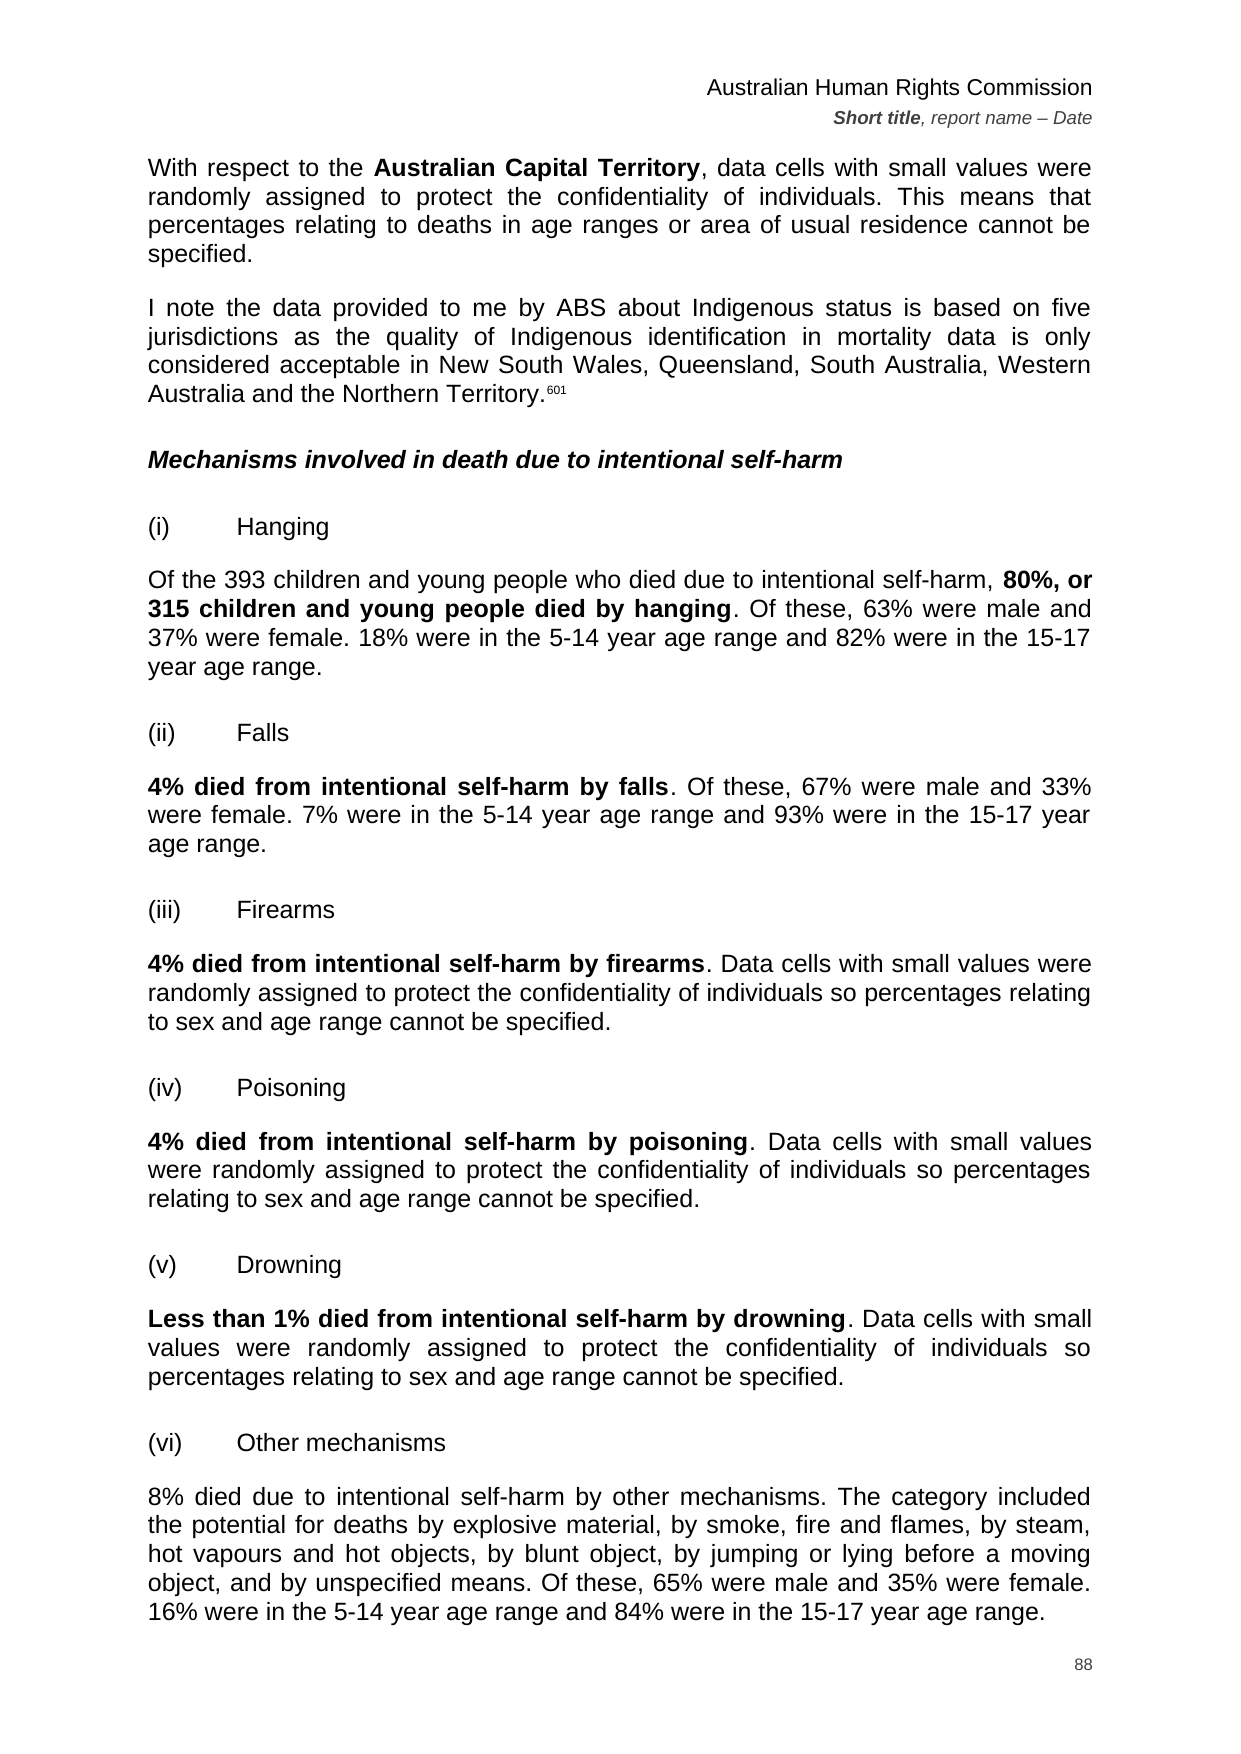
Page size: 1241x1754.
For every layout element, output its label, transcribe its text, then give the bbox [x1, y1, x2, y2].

text 4% died from intentional self-harm by poisoning. Data cells with small values were randomly assigned to protect the confidentiality of individuals so percentages relating to sex and age range cannot be specified. [148, 1127, 1092, 1213]
text I note the data provided to me by ABS about Indigenous status is based on five jurisdictions as the quality of Indigenous identification in mortality data is only considered acceptable in New South Wales, Queensland, South Australia, Western Australia and the Northern Territory. [148, 293, 1092, 408]
text 4% died from intentional self-harm by falls. Of these, 67% were male and 33% were female. 7% were in the 5-14 year age range and 93% were in the 15-17 year age range. [148, 772, 1092, 858]
text 8% died due to intentional self-harm by other mechanisms. The category included the potential for deaths by explosive material, by smoke, fire and flames, by steam, hot vapours and hot objects, by blunt object, by jumping or lying before a moving object, and by unspecified means. Of these, 65% were male and 35% were female. 16% were in the 5-14 year age range and 84% were in the 15-17 year age range. [148, 1482, 1092, 1626]
subtitle Firearms [148, 896, 1092, 924]
text Mechanisms involved in death due to intentional self-harm [148, 446, 1092, 474]
subtitle Other mechanisms [148, 1428, 1092, 1457]
text With respect to the Australian Capital Territory, data cells with small values were randomly assigned to protect the confidentiality of individuals. This means that percentages relating to deaths in age ranges or area of usual residence cannot be specified. [148, 153, 1092, 268]
text Of the 393 children and young people who died due to intentional self-harm, 80%, or 315 children and young people died by hanging. Of these, 63% were male and 37% were female. 18% were in the 5-14 year age range and 82% were in the 15-17 year age range. [148, 566, 1092, 681]
subtitle Hanging [148, 512, 1092, 541]
subtitle Poisoning [148, 1073, 1092, 1102]
text 4% died from intentional self-harm by firearms. Data cells with small values were randomly assigned to protect the confidentiality of individuals so percentages relating to sex and age range cannot be specified. [148, 949, 1092, 1036]
text Less than 1% died from intentional self-harm by drowning. Data cells with small values were randomly assigned to protect the confidentiality of individuals so percentages relating to sex and age range cannot be specified. [148, 1304, 1092, 1391]
subtitle Drowning [148, 1251, 1092, 1279]
subtitle Falls [148, 718, 1092, 747]
